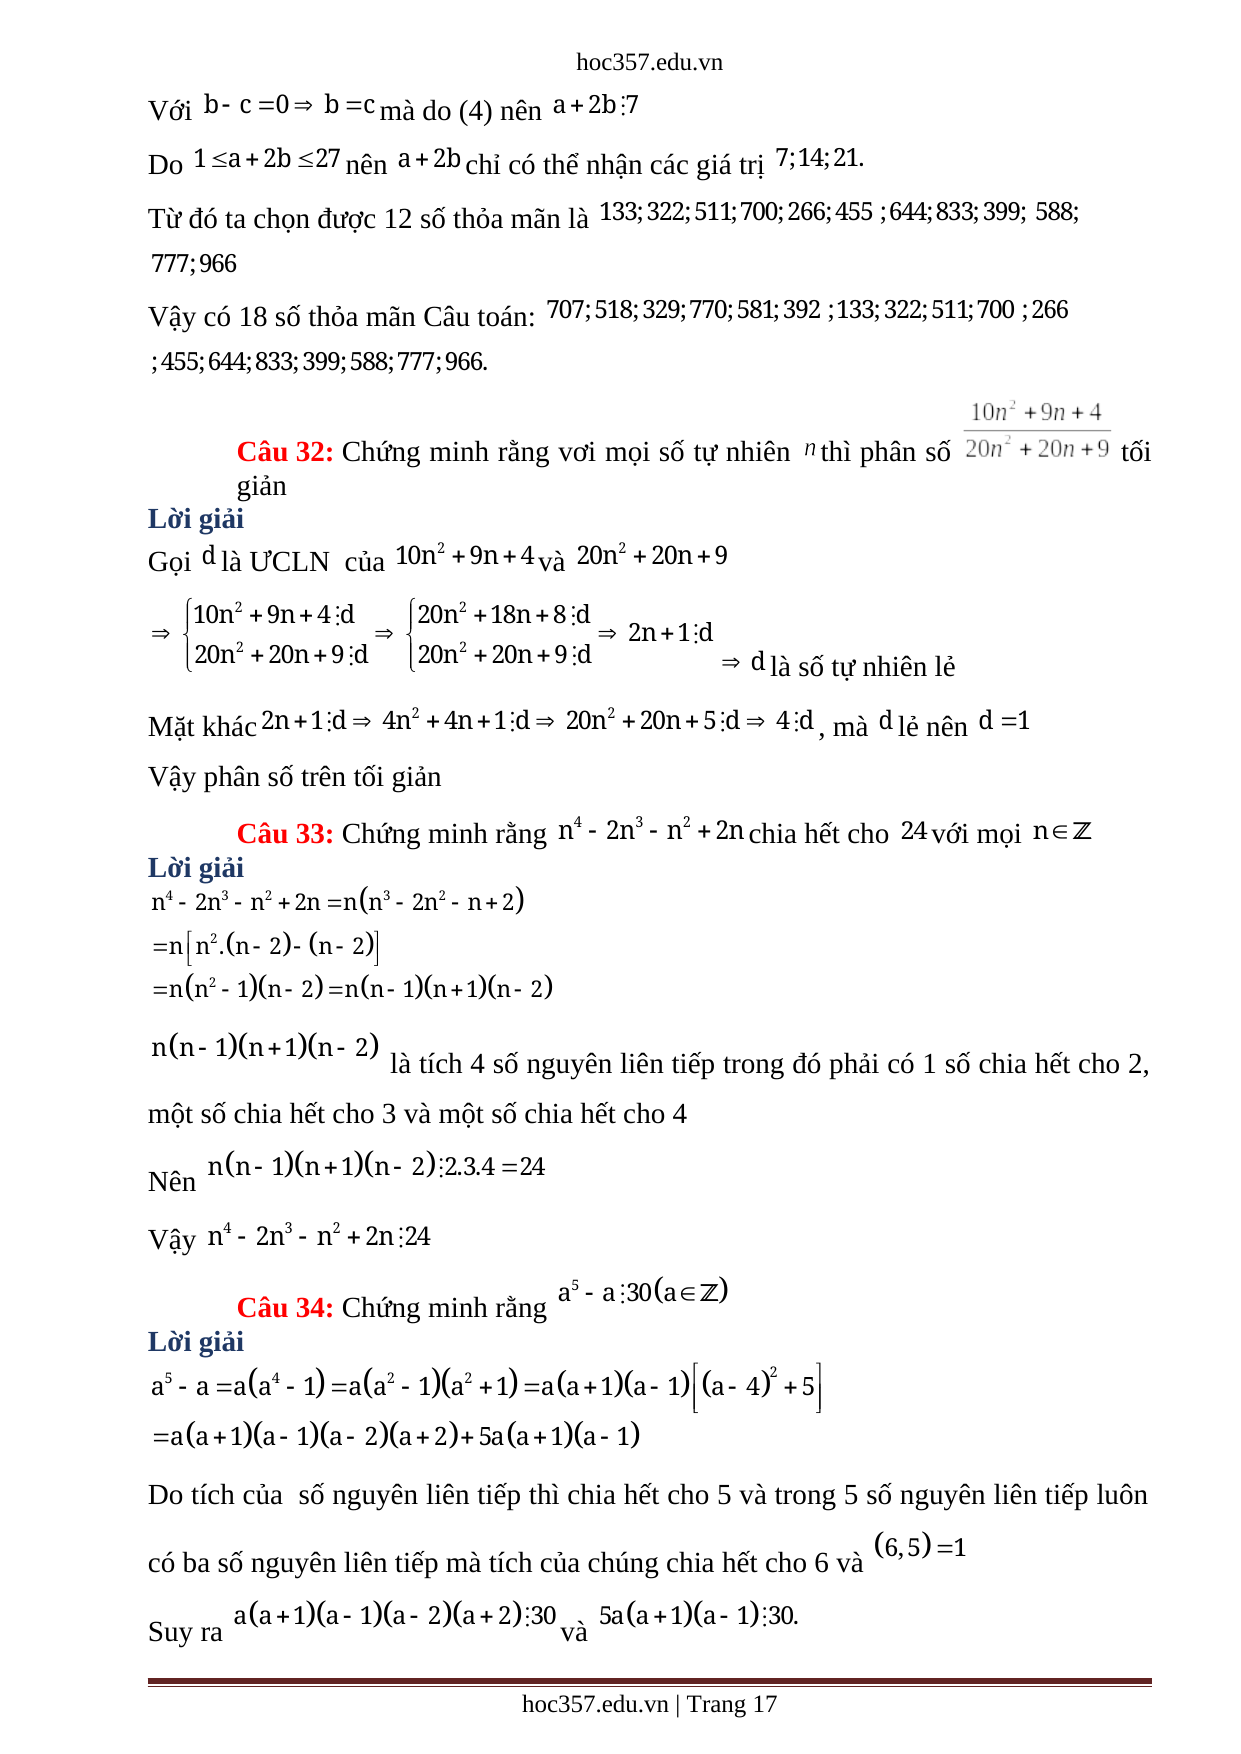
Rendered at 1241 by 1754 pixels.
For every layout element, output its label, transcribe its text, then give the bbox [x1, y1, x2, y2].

text Mặt khác, mà lẻ nên [148, 700, 1152, 742]
text là số tự nhiên lẻ [148, 594, 1152, 683]
text Lời giải [148, 501, 1152, 535]
text là tích 4 số nguyên liên tiếp trong đó phải có 1 số chia hết cho 2, một số chia hết cho 3 và một số chia hết cho 4 [148, 1028, 1152, 1130]
text Nên [148, 1146, 1152, 1198]
text Lời giải [148, 850, 1152, 883]
text Vậy phân số trên tối giản [148, 759, 1152, 792]
text Do tích của số nguyên liên tiếp thì chia hết cho 5 và trong 5 số nguyên liên tiếp luôn có ba số nguyên liên tiếp mà tích của chúng chia hết cho 6 và [148, 1477, 1152, 1579]
text Vậy [148, 1215, 1152, 1256]
subtitle Chứng minh rằng [236, 1272, 1152, 1324]
text Từ đó ta chọn được 12 số thỏa mãn là [148, 197, 1152, 281]
text Suy ra và [148, 1596, 1152, 1647]
text Với mà do (4) nên [148, 89, 1152, 126]
subtitle Chứng minh rằng vơi mọi số tự nhiên thì phân số tối giản [236, 393, 1152, 501]
text Lời giải [148, 1324, 1152, 1358]
text Vậy có 18 số thỏa mãn Câu toán: [148, 295, 1152, 378]
text Do nên chỉ có thể nhận các giá trị [148, 143, 1152, 181]
text Gọi là ƯCLN của và [148, 535, 1152, 577]
subtitle Chứng minh rằng chia hết cho với mọi [236, 809, 1152, 850]
